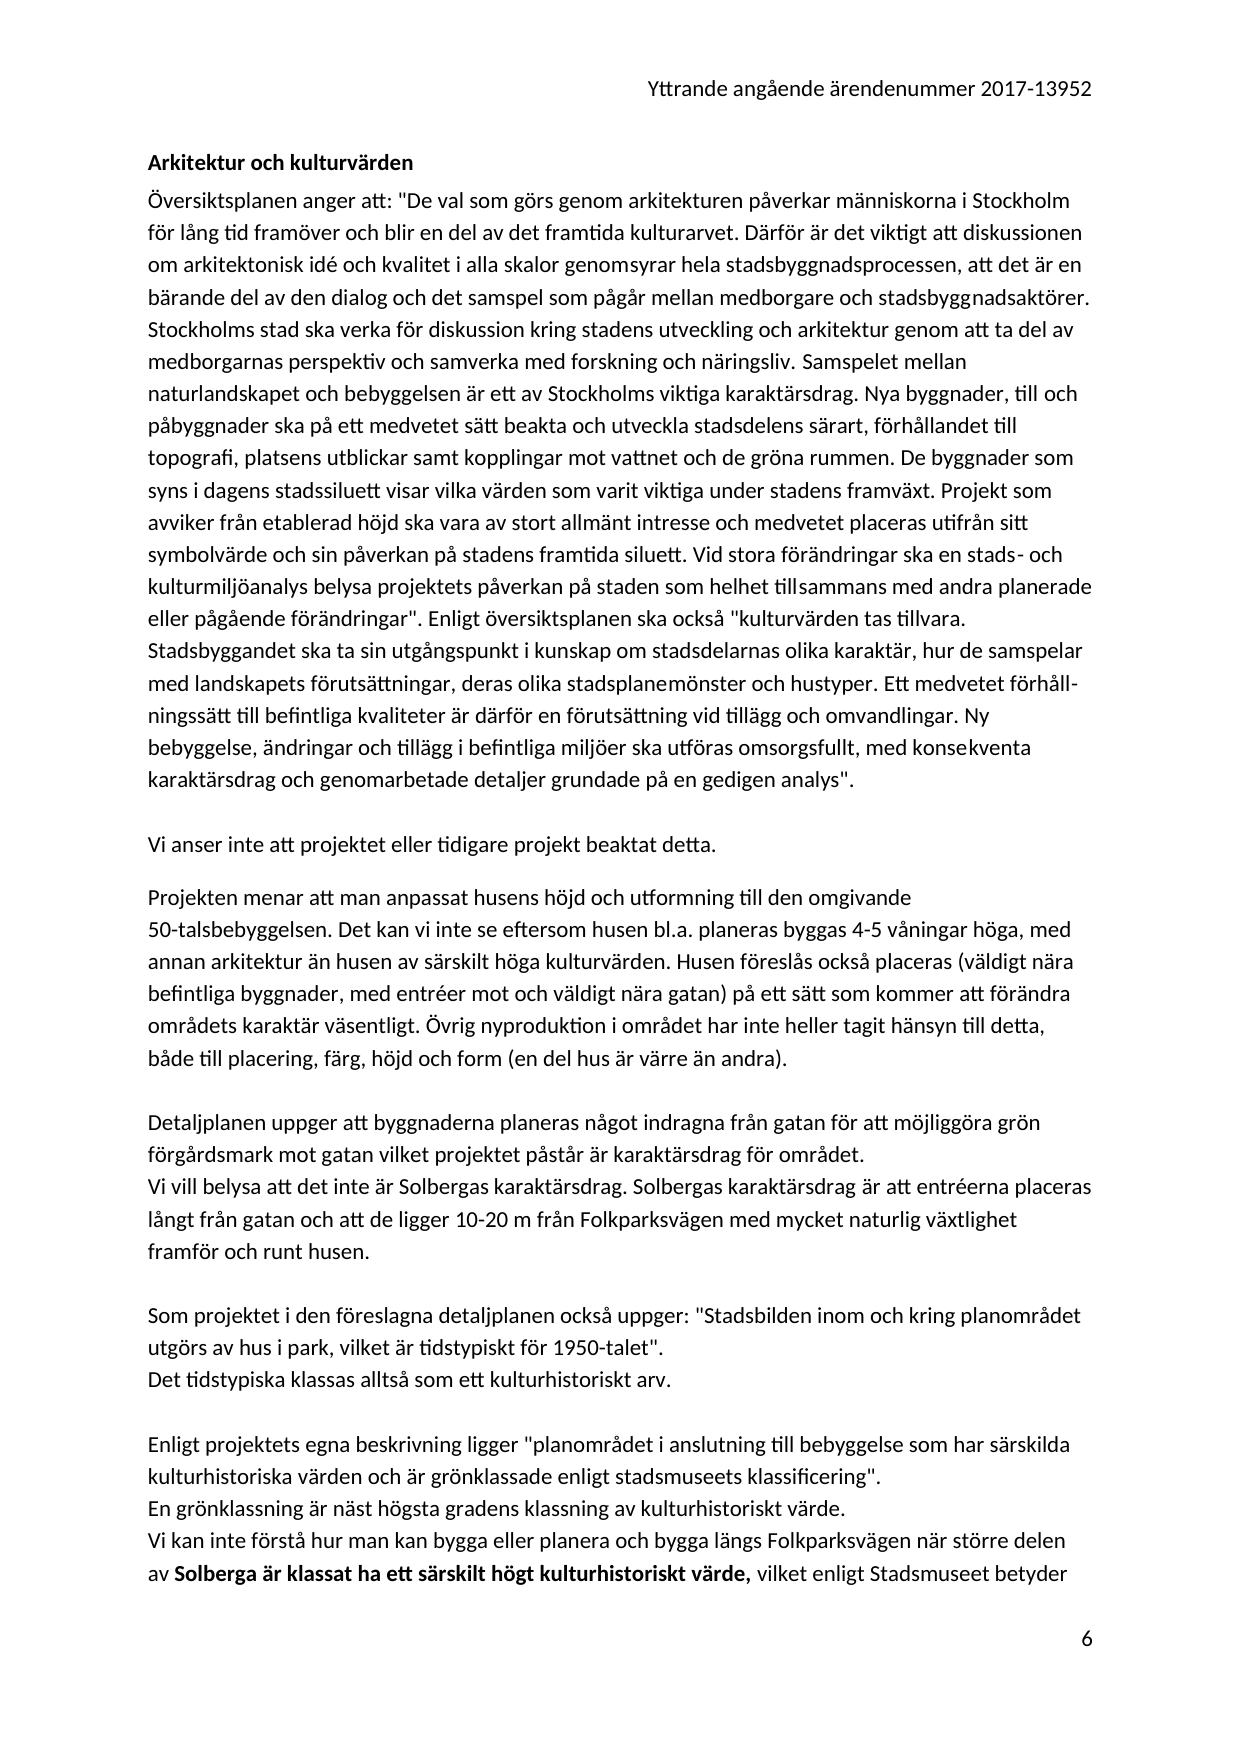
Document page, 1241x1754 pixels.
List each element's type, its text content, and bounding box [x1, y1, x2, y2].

text Detaljplanen uppger att byggnaderna planeras något indragna från gatan för att möjliggöra grön förgårdsmark mot gatan vilket projektet påstår är karaktärsdrag för området. [148, 1108, 1093, 1168]
text Det tidstypiska klassas alltså som ett kulturhistoriskt arv. [148, 1366, 1093, 1394]
text Enligt projektets egna beskrivning ligger "planområdet i anslutning till bebyggelse som har särskilda kulturhistoriska värden och är grönklassade enligt stadsmuseets klassificering". [148, 1430, 1093, 1490]
text En grönklassning är näst högsta gradens klassning av kulturhistoriskt värde. [148, 1494, 1093, 1522]
text Vi vill belysa att det inte är Solbergas karaktärsdrag. Solbergas karaktärsdrag är att entréerna placeras långt från gatan och att de ligger 10-20 m från Folkparksvägen med mycket naturlig växtlighet framför och runt husen. [148, 1172, 1093, 1265]
text Vi anser inte att projektet eller tidigare projekt beaktat detta. [148, 830, 1093, 858]
text 50-talsbebyggelsen. Det kan vi inte se eftersom husen bl.a. planeras byggas 4-5 våningar höga, med annan arkitektur än husen av särskilt höga kulturvärden. Husen föreslås också placeras (väldigt nära befintliga byggnader, med entréer mot och väldigt nära gatan) på ett sätt som kommer att förändra områdets karaktär väsentligt. Övrig nyproduktion i området har inte heller tagit hänsyn till detta, både till placering, färg, höjd och form (en del hus är värre än andra). [148, 915, 1093, 1072]
text Som projektet i den föreslagna detaljplanen också uppger: "Stadsbilden inom och kring planområdet utgörs av hus i park, vilket är tidstypiskt för 1950-talet". [148, 1301, 1093, 1361]
text Arkitektur och kulturvärden [148, 148, 1093, 176]
text Projekten menar att man anpassat husens höjd och utformning till den omgivande [148, 883, 1093, 911]
text Översiktsplanen anger att: "De val som görs genom arkitekturen påverkar människorna i Stockholm för lång tid framöver och blir en del av det framtida kulturarvet. Därför är det viktigt att diskussionen om arkitektonisk idé och kvalitet i alla skalor genomsyrar hela stadsbyggnadsprocessen, att det är en bärande del av den dialog och det samspel som pågår mellan medborgare och stadsbyggnadsaktörer. Stockholms stad ska verka för diskussion kring stadens utveckling och arkitektur genom att ta del av medborgarnas perspektiv och samverka med forskning och näringsliv. Samspelet mellan naturlandskapet och bebyggelsen är ett av Stockholms viktiga karaktärsdrag. Nya byggnader, till och påbyggnader ska på ett medvetet sätt beakta och utveckla stadsdelens särart, förhållandet till topografi, platsens utblickar samt kopplingar mot vattnet och de gröna rummen. De byggnader som syns i dagens stadssiluett visar vilka värden som varit viktiga under stadens framväxt. Projekt som avviker från etablerad höjd ska vara av stort allmänt intresse och medvetet placeras utifrån sitt symbolvärde och sin påverkan på stadens framtida siluett. Vid stora förändringar ska en stads- och kulturmiljöanalys belysa projektets påverkan på staden som helhet tillsammans med andra planerade eller pågående förändringar". Enligt översiktsplanen ska också "kulturvärden tas tillvara. Stadsbyggandet ska ta sin utgångspunkt i kunskap om stadsdelarnas olika karaktär, hur de samspelar med landskapets förutsättningar, deras olika stadsplanemönster och hustyper. Ett medvetet förhållningssätt till befintliga kvaliteter är därför en förutsättning vid tillägg och omvandlingar. Ny bebyggelse, ändringar och tillägg i befintliga miljöer ska utföras omsorgsfullt, med konsekventa karaktärsdrag och genomarbetade detaljer grundade på en gedigen analys". [148, 186, 1093, 793]
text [148, 1527, 1093, 1587]
